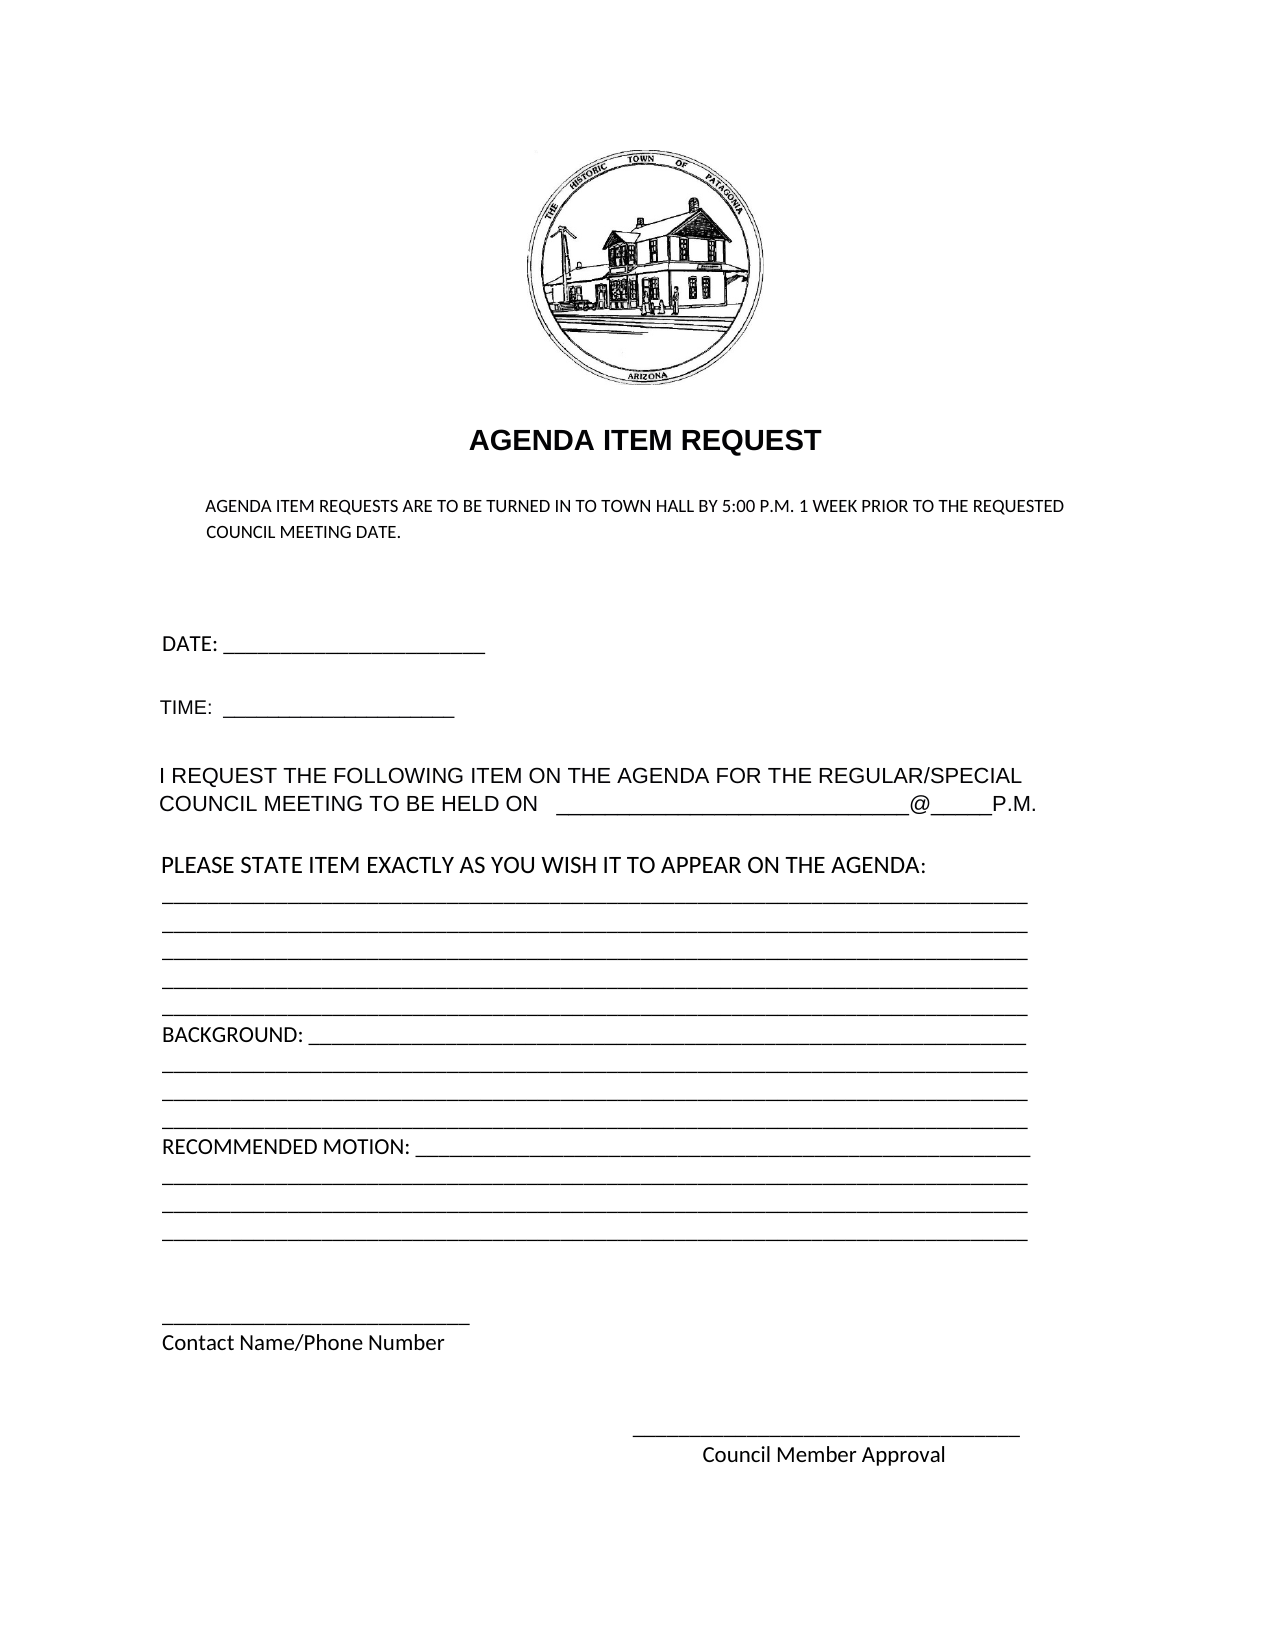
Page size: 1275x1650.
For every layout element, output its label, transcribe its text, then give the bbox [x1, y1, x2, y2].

text PLEASE STATE ITEM EXACTLY AS YOU WISH IT TO APPEAR ON THE AGENDA: [116, 849, 1128, 879]
text ____________________________________________________________________________ [116, 879, 1128, 908]
text ____________________________________________________________________________ [116, 992, 1128, 1020]
text ____________________________________________________________________________ [116, 936, 1128, 964]
text COUNCIL MEETING TO BE HELD ON _____________________________@_____P.M. [159, 791, 1128, 816]
subtitle TIME: _____________________ [116, 696, 1128, 719]
text ____________________________________________________________________________ [116, 908, 1128, 936]
text __________________________________ [116, 1412, 1128, 1440]
text BACKGROUND: _______________________________________________________________ [116, 1020, 1128, 1048]
text ____________________________________________________________________________ [116, 1104, 1128, 1132]
picture [527, 150, 764, 385]
text AGENDA ITEM REQUEST [162, 422, 1128, 456]
text DATE: _______________________ [116, 629, 1128, 657]
text ____________________________________________________________________________ [116, 1048, 1128, 1076]
text Council Member Approval [116, 1440, 1128, 1468]
text ____________________________________________________________________________ [116, 1216, 1128, 1244]
text ____________________________________________________________________________ [116, 1188, 1128, 1216]
text ____________________________________________________________________________ [116, 1160, 1128, 1188]
text RECOMMENDED MOTION: ______________________________________________________ [116, 1132, 1128, 1160]
text ____________________________________________________________________________ [116, 964, 1128, 992]
text ____________________________________________________________________________ [116, 1076, 1128, 1104]
text Contact Name/Phone Number [116, 1328, 1128, 1356]
text ___________________________ [116, 1300, 1128, 1328]
text I REQUEST THE FOLLOWING ITEM ON THE AGENDA FOR THE REGULAR/SPECIAL [159, 763, 1128, 788]
text AGENDA ITEM REQUESTS ARE TO BE TURNED IN TO TOWN HALL BY 5:00 P.M. 1 WEEK PRIOR TO THE REQUESTED COUNCIL MEETING DATE. [205, 494, 1128, 543]
